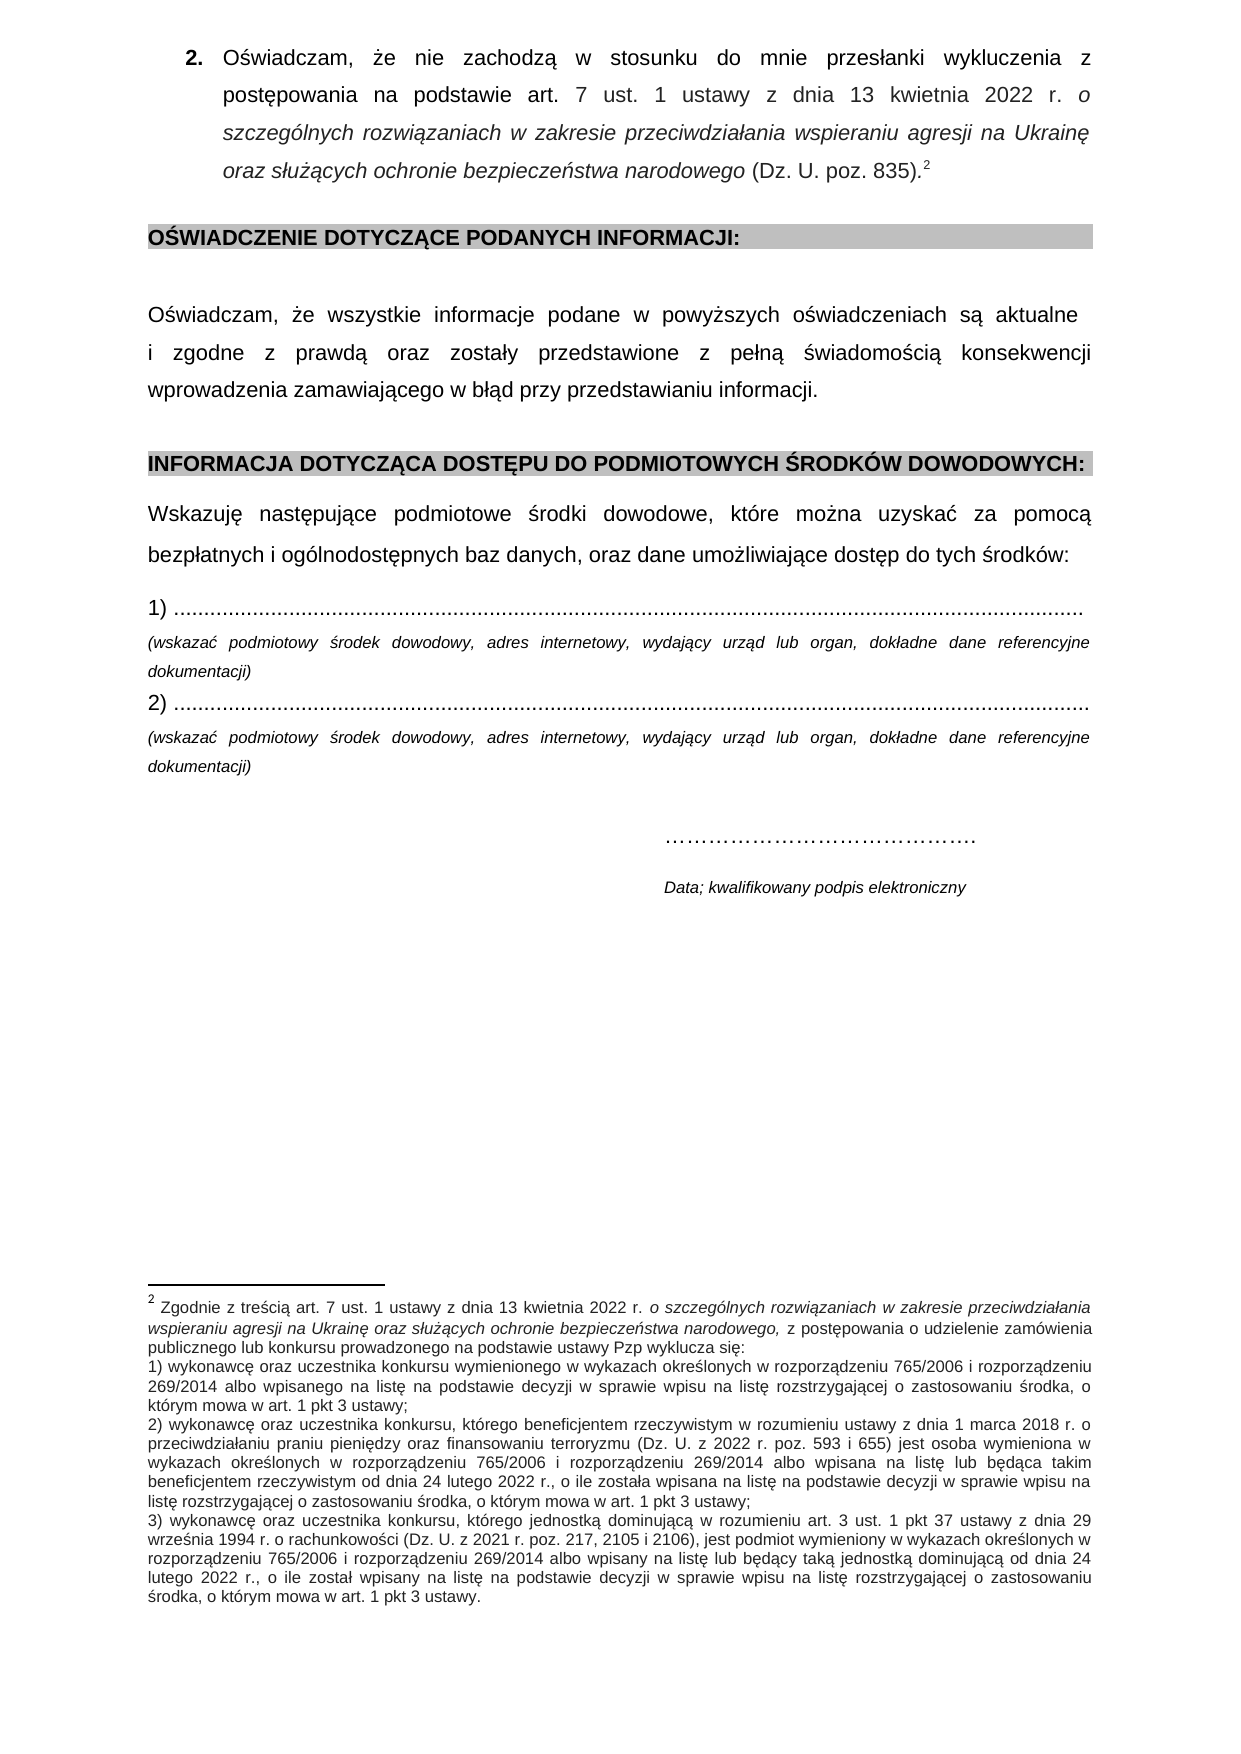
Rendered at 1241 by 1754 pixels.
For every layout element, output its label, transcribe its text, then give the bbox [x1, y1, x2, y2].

list Oświadczam, że nie zachodzą w stosunku do mnie przesłanki wykluczenia z postępowania na podstawie art. 7 ust. 1 ustawy z dnia 13 kwietnia 2022 r. o szczególnych rozwiązaniach w zakresie przeciwdziałania wspieraniu agresji na Ukrainę oraz służących ochronie bezpieczeństwa narodowego (Dz. U. poz. 835). [185, 44, 1093, 183]
text 1) ...................................................................................................................................................... [148, 595, 1093, 620]
text Data; kwalifikowany podpis elektroniczny [148, 878, 1093, 897]
text Wskazuję następujące podmiotowe środki dowodowe, które można uzyskać za pomocą bezpłatnych i ogólnodostępnych baz danych, oraz dane umożliwiające dostęp do tych środków: [148, 501, 1093, 568]
text (wskazać podmiotowy środek dowodowy, adres internetowy, wydający urząd lub organ, dokładne dane referencyjne dokumentacji) [148, 633, 1093, 681]
text INFORMACJA DOTYCZĄCA DOSTĘPU DO PODMIOTOWYCH ŚRODKÓW DOWODOWYCH: [148, 451, 1093, 476]
text 2) ....................................................................................................................................................... [148, 690, 1093, 716]
text Oświadczam, że wszystkie informacje podane w powyższych oświadczeniach są aktualne i zgodne z prawdą oraz zostały przedstawione z pełną świadomością konsekwencji wprowadzenia zamawiającego w błąd przy przedstawianiu informacji. [148, 302, 1093, 402]
text (wskazać podmiotowy środek dowodowy, adres internetowy, wydający urząd lub organ, dokładne dane referencyjne dokumentacji) [148, 728, 1093, 776]
text OŚWIADCZENIE DOTYCZĄCE PODANYCH INFORMACJI: [148, 224, 1093, 249]
text ……………………………………. [148, 823, 1093, 849]
